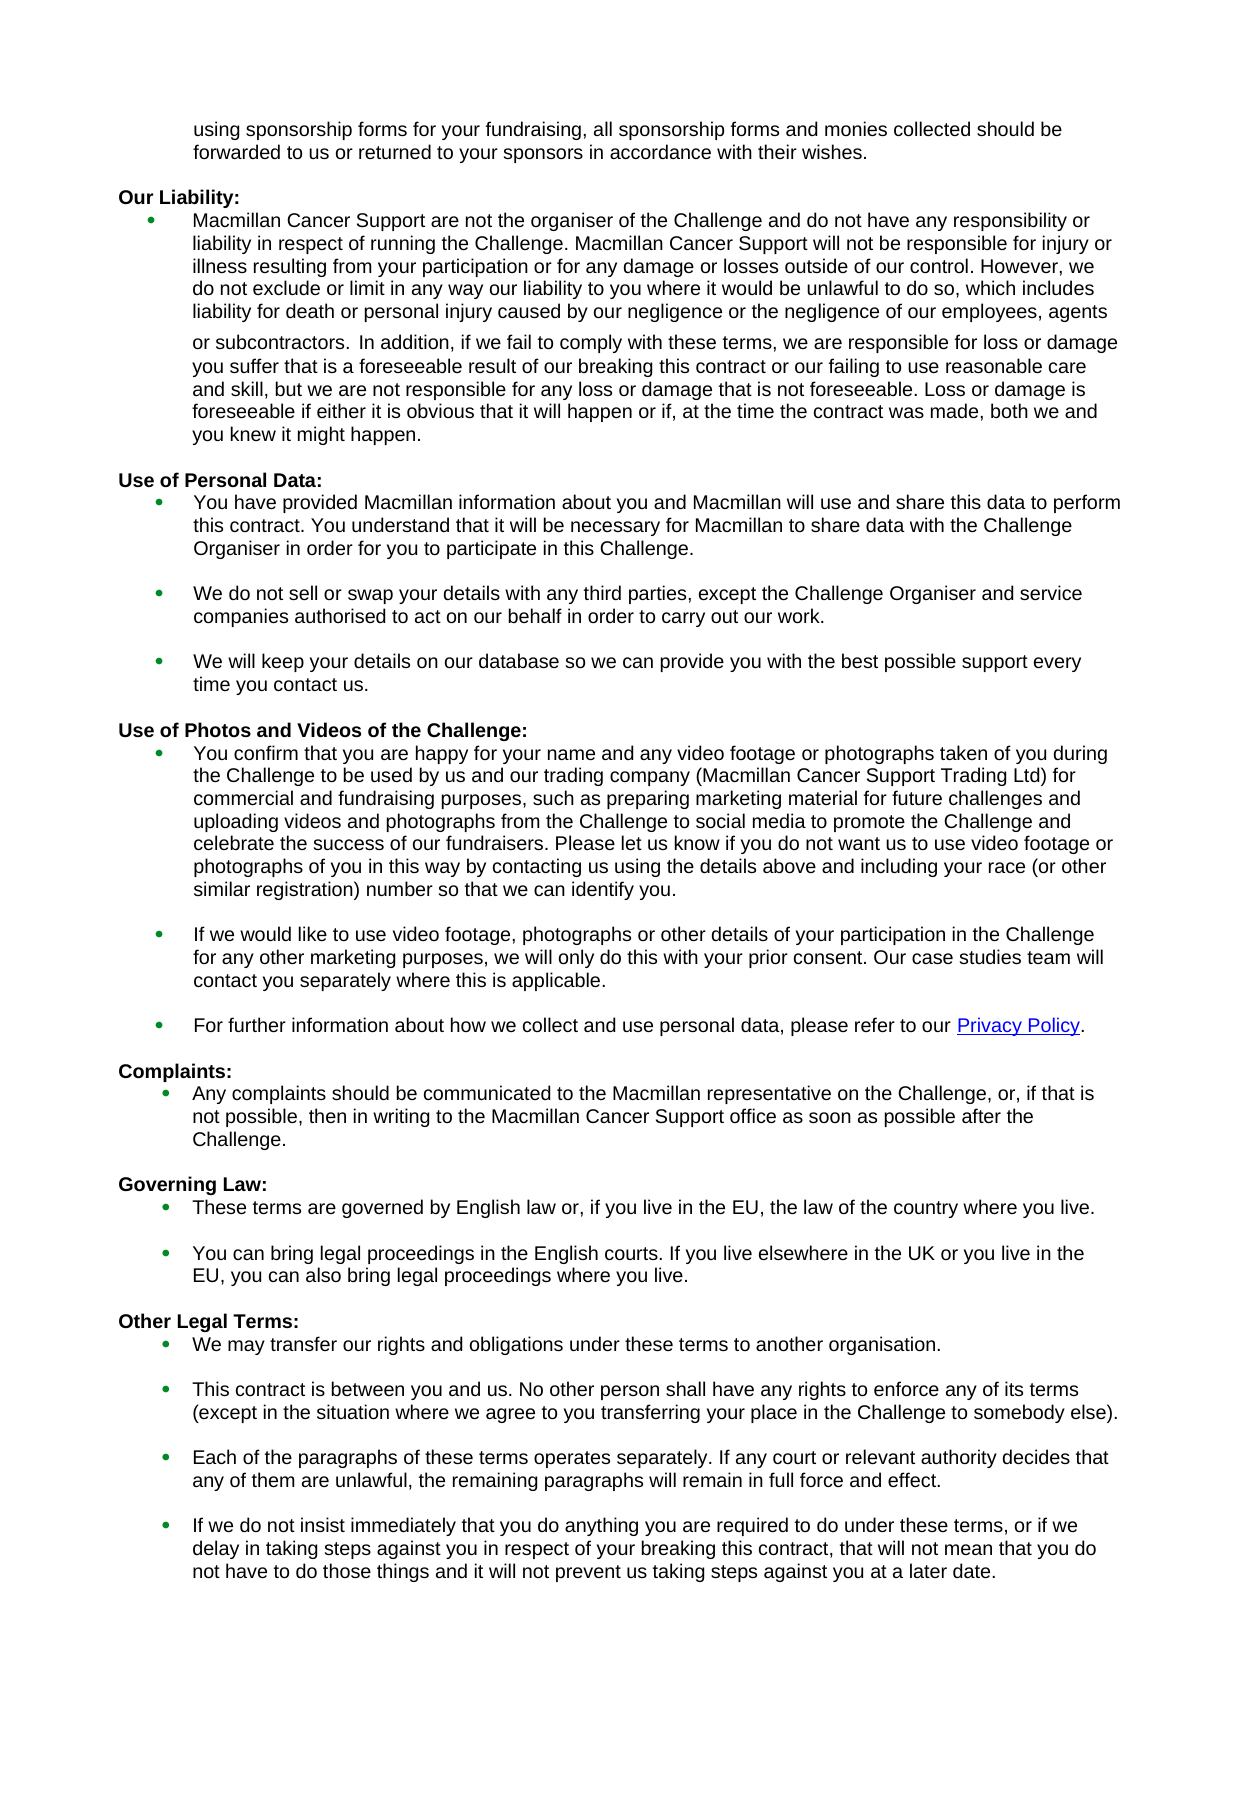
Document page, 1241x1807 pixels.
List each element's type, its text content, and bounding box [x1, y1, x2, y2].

list Macmillan Cancer Support are not the organiser of the Challenge and do not have any responsibility or liability in respect of running the Challenge. Macmillan Cancer Support will not be responsible for injury or illness resulting from your participation or for any damage or losses outside of our control. However, we do not exclude or limit in any way our liability to you where it would be unlawful to do so, which includes liability for death or personal injury caused by our negligence or the negligence of our employees, agents or subcontractors. In addition, if we fail to comply with these terms, we are responsible for loss or damage you suffer that is a foreseeable result of our breaking this contract or our failing to use reasonable care and skill, but we are not responsible for any loss or damage that is not foreseeable. Loss or damage is foreseeable if either it is obvious that it will happen or if, at the time the contract was made, both we and you knew it might happen. [148, 209, 1122, 446]
text Use of Personal Data: [118, 468, 1122, 491]
list This contract is between you and us. No other person shall have any rights to enforce any of its terms (except in the situation where we agree to you transferring your place in the Challenge to somebody else). [162, 1378, 1122, 1423]
text Our Liability: [118, 186, 1122, 209]
text Use of Photos and Videos of the Challenge: [118, 719, 1122, 741]
list For further information about how we collect and use personal data, please refer to our Privacy Policy. [156, 1014, 1122, 1037]
list We will keep your details on our database so we can provide you with the best possible support every time you contact us. [156, 650, 1122, 696]
text Other Legal Terms: [118, 1310, 1122, 1332]
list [156, 118, 1122, 163]
list You can bring legal proceedings in the English courts. If you live elsewhere in the UK or you live in the EU, you can also bring legal proceedings where you live. [162, 1241, 1122, 1287]
list If we would like to use video footage, photographs or other details of your participation in the Challenge for any other marketing purposes, we will only do this with your prior consent. Our case studies team will contact you separately where this is applicable. [156, 923, 1122, 991]
list If we do not insist immediately that you do anything you are required to do under these terms, or if we delay in taking steps against you in respect of your breaking this contract, that will not mean that you do not have to do those things and it will not prevent us taking steps against you at a later date. [162, 1514, 1122, 1583]
list We do not sell or swap your details with any third parties, except the Challenge Organiser and service companies authorised to act on our behalf in order to carry out our work. [156, 582, 1122, 628]
list You have provided Macmillan information about you and Macmillan will use and share this data to perform this contract. You understand that it will be necessary for Macmillan to share data with the Challenge Organiser in order for you to participate in this Challenge. [156, 491, 1122, 559]
text Governing Law: [118, 1173, 1122, 1196]
list Each of the paragraphs of these terms operates separately. If any court or relevant authority decides that any of them are unlawful, the remaining paragraphs will remain in full force and effect. [162, 1446, 1122, 1492]
list We may transfer our rights and obligations under these terms to another organisation. [162, 1332, 1122, 1355]
text Complaints: [118, 1059, 1122, 1082]
list These terms are governed by English law or, if you live in the EU, the law of the country where you live. [162, 1196, 1122, 1219]
list Any complaints should be communicated to the Macmillan representative on the Challenge, or, if that is not possible, then in writing to the Macmillan Cancer Support office as soon as possible after the Challenge. [162, 1082, 1122, 1151]
list You confirm that you are happy for your name and any video footage or photographs taken of you during the Challenge to be used by us and our trading company (Macmillan Cancer Support Trading Ltd) for commercial and fundraising purposes, such as preparing marketing material for future challenges and uploading videos and photographs from the Challenge to social media to promote the Challenge and celebrate the success of our fundraisers. Please let us know if you do not want us to use video footage or photographs of you in this way by contacting us using the details above and including your race (or other similar registration) number so that we can identify you. [156, 741, 1122, 900]
